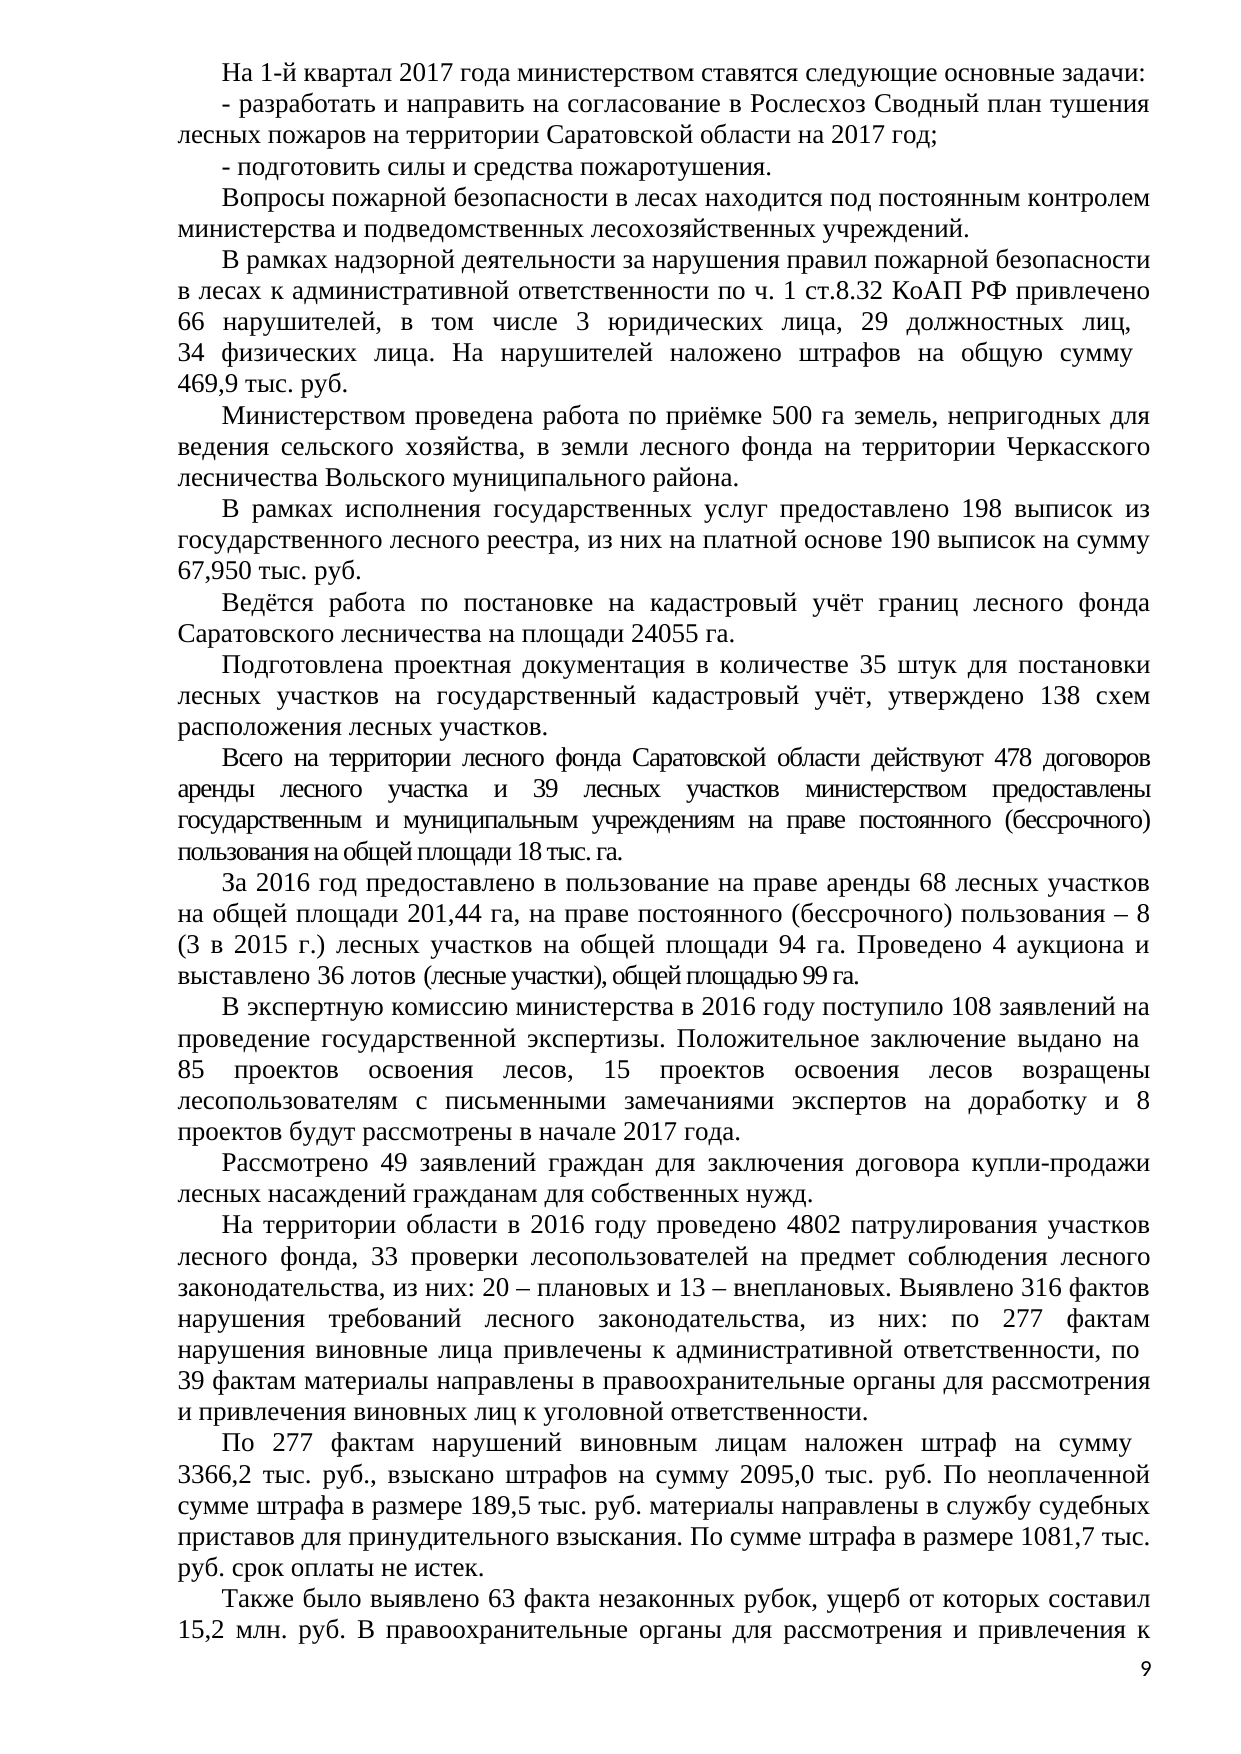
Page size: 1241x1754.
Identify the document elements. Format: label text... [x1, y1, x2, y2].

text На 1-й квартал 2017 года министерством ставятся следующие основные задачи: [177, 56, 1152, 87]
text Вопросы пожарной безопасности в лесах находится под постоянным контролем министерства и подведомственных лесохозяйственных учреждений. [177, 181, 1152, 243]
text Подготовлена проектная документация в количестве 35 штук для постановки лесных участков на государственный кадастровый учёт, утверждено 138 схем расположения лесных участков. [177, 648, 1152, 741]
text - разработать и направить на согласование в Рослесхоз Сводный план тушения лесных пожаров на территории Саратовской области на 2017 год; [177, 87, 1152, 149]
text В рамках исполнения государственных услуг предоставлено 198 выписок из государственного лесного реестра, из них на платной основе 190 выписок на сумму 67,950 тыс. руб. [177, 492, 1152, 586]
text Всего на территории лесного фонда Саратовской области действуют 478 договоров аренды лесного участка и 39 лесных участков министерством предоставлены государственным и муниципальным учреждениям на праве постоянного (бессрочного) пользования на общей площади 18 тыс. га. [177, 741, 1152, 866]
text В экспертную комиссию министерства в 2016 году поступило 108 заявлений на проведение государственной экспертизы. Положительное заключение выдано на 85 проектов освоения лесов, 15 проектов освоения лесов возращены лесопользователям с письменными замечаниями экспертов на доработку и 8 проектов будут рассмотрены в начале 2017 года. [177, 991, 1152, 1146]
text Рассмотрено 49 заявлений граждан для заключения договора купли-продажи лесных насаждений гражданам для собственных нужд. [177, 1146, 1152, 1208]
text На территории области в 2016 году проведено 4802 патрулирования участков лесного фонда, 33 проверки лесопользователей на предмет соблюдения лесного законодательства, из них: 20 – плановых и 13 – внеплановых. Выявлено 316 фактов нарушения требований лесного законодательства, из них: по 277 фактам нарушения виновные лица привлечены к административной ответственности, по 39 фактам материалы направлены в правоохранительные органы для рассмотрения и привлечения виновных лиц к уголовной ответственности. [177, 1208, 1152, 1427]
text В рамках надзорной деятельности за нарушения правил пожарной безопасности в лесах к административной ответственности по ч. 1 ст.8.32 КоАП РФ привлечено 66 нарушителей, в том числе 3 юридических лица, 29 должностных лиц, 34 физических лица. На нарушителей наложено штрафов на общую сумму 469,9 тыс. руб. [177, 243, 1152, 399]
text - подготовить силы и средства пожаротушения. [177, 149, 1152, 181]
text По 277 фактам нарушений виновным лицам наложен штраф на сумму 3366,2 тыс. руб., взыскано штрафов на сумму 2095,0 тыс. руб. По неоплаченной сумме штрафа в размере 189,5 тыс. руб. материалы направлены в службу судебных приставов для принудительного взыскания. По сумме штрафа в размере 1081,7 тыс. руб. срок оплаты не истек. [177, 1427, 1152, 1582]
text За 2016 год предоставлено в пользование на праве аренды 68 лесных участков на общей площади 201,44 га, на праве постоянного (бессрочного) пользования – 8 (3 в 2015 г.) лесных участков на общей площади 94 га. Проведено 4 аукциона и выставлено 36 лотов (лесные участки), общей площадью 99 га. [177, 866, 1152, 991]
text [177, 1582, 1152, 1644]
text Министерством проведена работа по приёмке 500 га земель, непригодных для ведения сельского хозяйства, в земли лесного фонда на территории Черкасского лесничества Вольского муниципального района. [177, 399, 1152, 492]
text Ведётся работа по постановке на кадастровый учёт границ лесного фонда Саратовского лесничества на площади 24055 га. [177, 586, 1152, 648]
